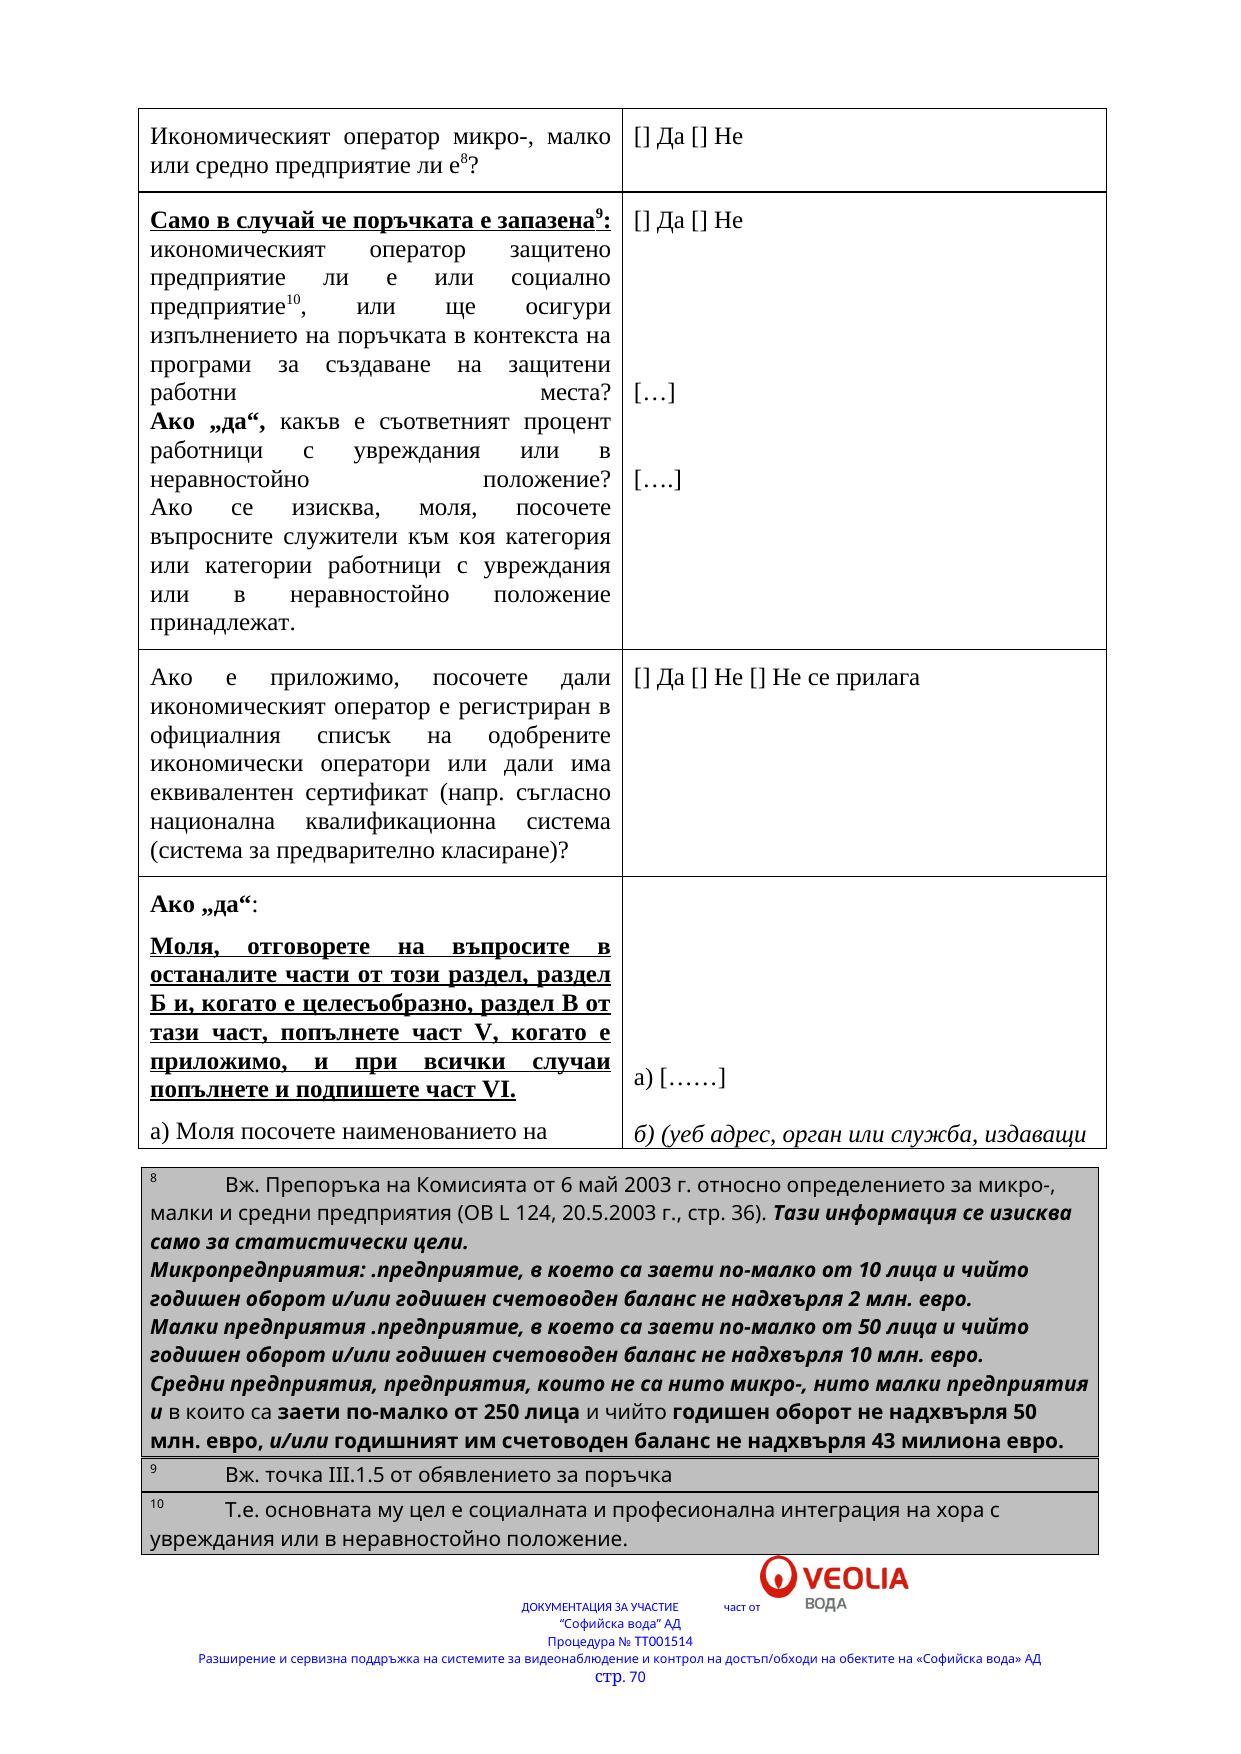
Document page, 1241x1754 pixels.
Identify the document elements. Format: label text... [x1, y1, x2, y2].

table_cell [] Да [] Не […] [….] [623, 193, 1106, 649]
picture [760, 1555, 909, 1612]
table_cell Ако „да“: Моля, отговорете на въпросите в останалите части от този раздел, раздел Б и, когато е целесъобразно, раздел В от тази част, попълнете част V, когато е приложимо, и при всички случаи попълнете и подпишете част VI. а) Моля посочете наименованието на списъка или сертификата и съответния регистрационен или сертификационен номер, ако е приложимо: б) Ако сертификатът за регистрацията или за сертифицирането е наличен в електронен формат, моля, посочете: в) Моля, посочете препратки към документите, от които става ясно на какво се основава регистрацията или сертифицирането и, ако е приложимо, класификацията в официалния списък: г) Регистрацията или сертифицирането обхваща ли всички задължителни критерии за подбор? Ако „не“: В допълнение моля, попълнете липсващата информация в част ІV, раздели А, Б, В или Г според случая САМО ако това се изисква съгласно съответното обявление или документацията за обществената поръчка: д) Икономическият оператор може ли да представи удостоверение за плащането на социалноосигурителни вноски и данъци или информация, която ще позволи на възлагащия орган или възложителя да получи удостоверението чрез пряк безплатен достъп до национална база данни във всяка държава членка? Ако съответните документи са на разположение в електронен формат, моля, посочете: [139, 877, 622, 1148]
table_cell a) [……] б) (уеб адрес, орган или служба, издаващи документа, точно позоваване на документа): [……][……][……][……] в) [……] г) [] Да [] Не д) [] Да [] Не (уеб адрес, орган или служба, издаващи документа, точно позоваване на документа): [……][……][……][……] [623, 877, 1106, 1148]
table_cell [] Да [] Не [] Не се прилага [623, 650, 1106, 876]
table_cell Ако е приложимо, посочете дали икономическият оператор е регистриран в официалния списък на одобрените икономически оператори или дали има еквивалентен сертификат (напр. съгласно национална квалификационна система (система за предварително класиране)? [139, 650, 622, 876]
table_cell [] Да [] Не [623, 109, 1106, 191]
table_cell Икономическият оператор микро-, малко или средно предприятие ли е? [139, 109, 622, 191]
table_cell Само в случай че поръчката е запазена: икономическият оператор защитено предприятие ли е или социално предприятие, или ще осигури изпълнението на поръчката в контекста на програми за създаване на защитени работни места? Ако „да“, какъв е съответният процент работници с увреждания или в неравностойно положение? Ако се изисква, моля, посочете въпросните служители към коя категория или категории работници с увреждания или в неравностойно положение принадлежат. [139, 193, 622, 649]
